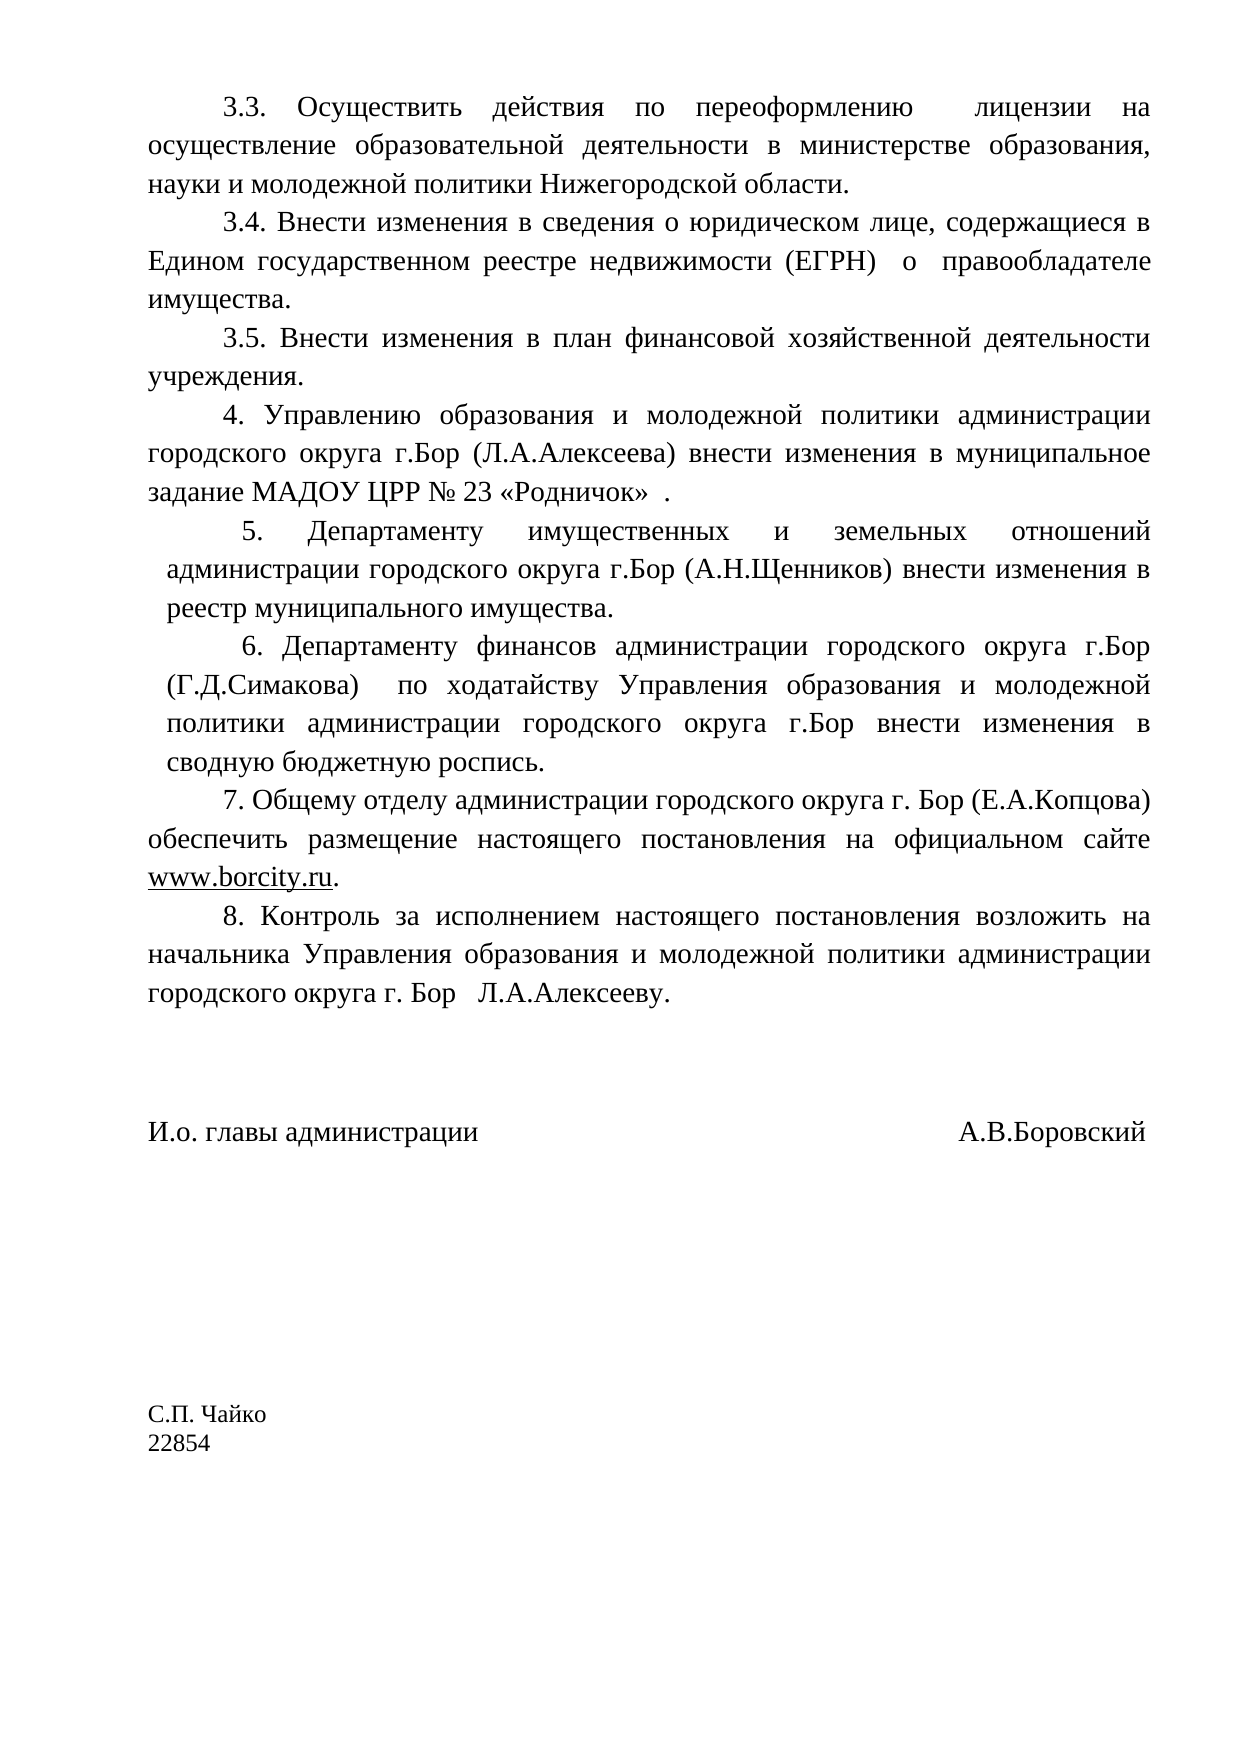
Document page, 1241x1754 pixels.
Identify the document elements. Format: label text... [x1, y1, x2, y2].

text И.о. главы администрации А.В.Боровский [148, 1114, 1152, 1148]
text 3.5. Внести изменения в план финансовой хозяйственной деятельности учреждения. [148, 320, 1152, 392]
text 22854 [148, 1428, 1152, 1457]
text С.П. Чайко [148, 1399, 1152, 1428]
text 3.3. Осуществить действия по переоформлению лицензии на осуществление образовательной деятельности в министерстве образования, науки и молодежной политики Нижегородской области. [148, 89, 1152, 199]
text 8. Контроль за исполнением настоящего постановления возложить на начальника Управления образования и молодежной политики администрации городского округа г. Бор Л.А.Алексееву. [148, 898, 1152, 1009]
text 6. Департаменту финансов администрации городского округа г.Бор (Г.Д.Симакова) по ходатайству Управления образования и молодежной политики администрации городского округа г.Бор внести изменения в сводную бюджетную роспись. [166, 628, 1152, 777]
text 4. Управлению образования и молодежной политики администрации городского округа г.Бор (Л.А.Алексеева) внести изменения в муниципальное задание МАДОУ ЦРР № 23 «Родничок» . [148, 397, 1152, 508]
text 5. Департаменту имущественных и земельных отношений администрации городского округа г.Бор (А.Н.Щенников) внести изменения в реестр муниципального имущества. [166, 513, 1152, 623]
text 7. Общему отделу администрации городского округа г. Бор (Е.А.Копцова) обеспечить размещение настоящего постановления на официальном сайте www.borcity.ru. [148, 782, 1152, 893]
text 3.4. Внести изменения в сведения о юридическом лице, содержащиеся в Едином государственном реестре недвижимости (ЕГРН) о правообладателе имущества. [148, 204, 1152, 315]
